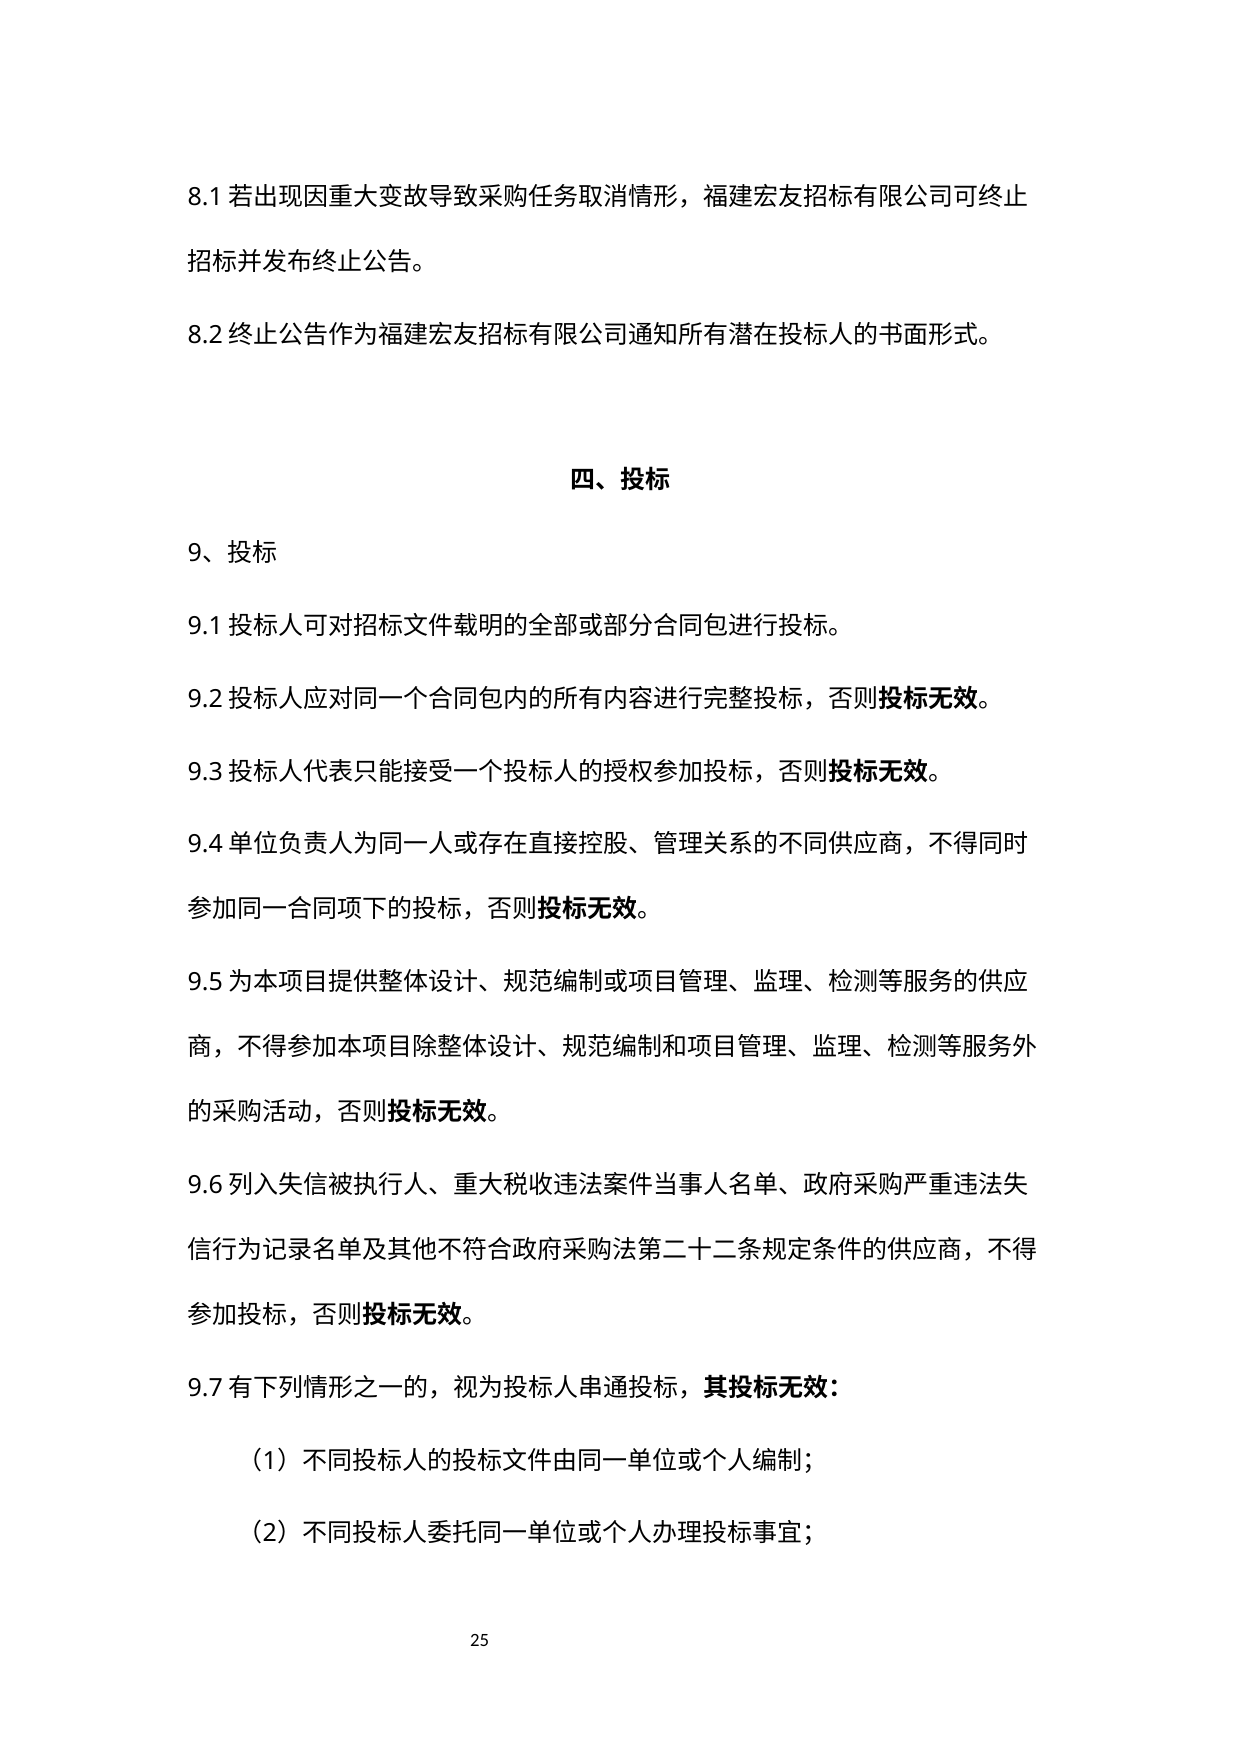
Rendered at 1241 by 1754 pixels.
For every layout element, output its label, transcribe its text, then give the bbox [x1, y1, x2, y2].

text 9.2投标人应对同一个合同包内的所有内容进行完整投标，否则投标无效。 [187, 664, 1053, 729]
text 9.1投标人可对招标文件载明的全部或部分合同包进行投标。 [187, 591, 1053, 656]
text 9.5为本项目提供整体设计、规范编制或项目管理、监理、检测等服务的供应商，不得参加本项目除整体设计、规范编制和项目管理、监理、检测等服务外的采购活动，否则投标无效。 [187, 947, 1053, 1142]
text 四、投标 [187, 445, 1053, 510]
text 9.3投标人代表只能接受一个投标人的授权参加投标，否则投标无效。 [187, 737, 1053, 802]
text 8.2终止公告作为福建宏友招标有限公司通知所有潜在投标人的书面形式。 [187, 300, 1053, 365]
text 9.7有下列情形之一的，视为投标人串通投标，其投标无效： [187, 1353, 1053, 1418]
text 9、投标 [187, 518, 1053, 583]
text 9.6列入失信被执行人、重大税收违法案件当事人名单、政府采购严重违法失信行为记录名单及其他不符合政府采购法第二十二条规定条件的供应商，不得参加投标，否则投标无效。 [187, 1150, 1053, 1345]
text （1）不同投标人的投标文件由同一单位或个人编制； [187, 1426, 1053, 1491]
text 9.4单位负责人为同一人或存在直接控股、管理关系的不同供应商，不得同时参加同一合同项下的投标，否则投标无效。 [187, 809, 1053, 939]
text （2）不同投标人委托同一单位或个人办理投标事宜； [187, 1498, 1053, 1563]
text 8.1若出现因重大变故导致采购任务取消情形，福建宏友招标有限公司可终止招标并发布终止公告。 [187, 162, 1053, 292]
